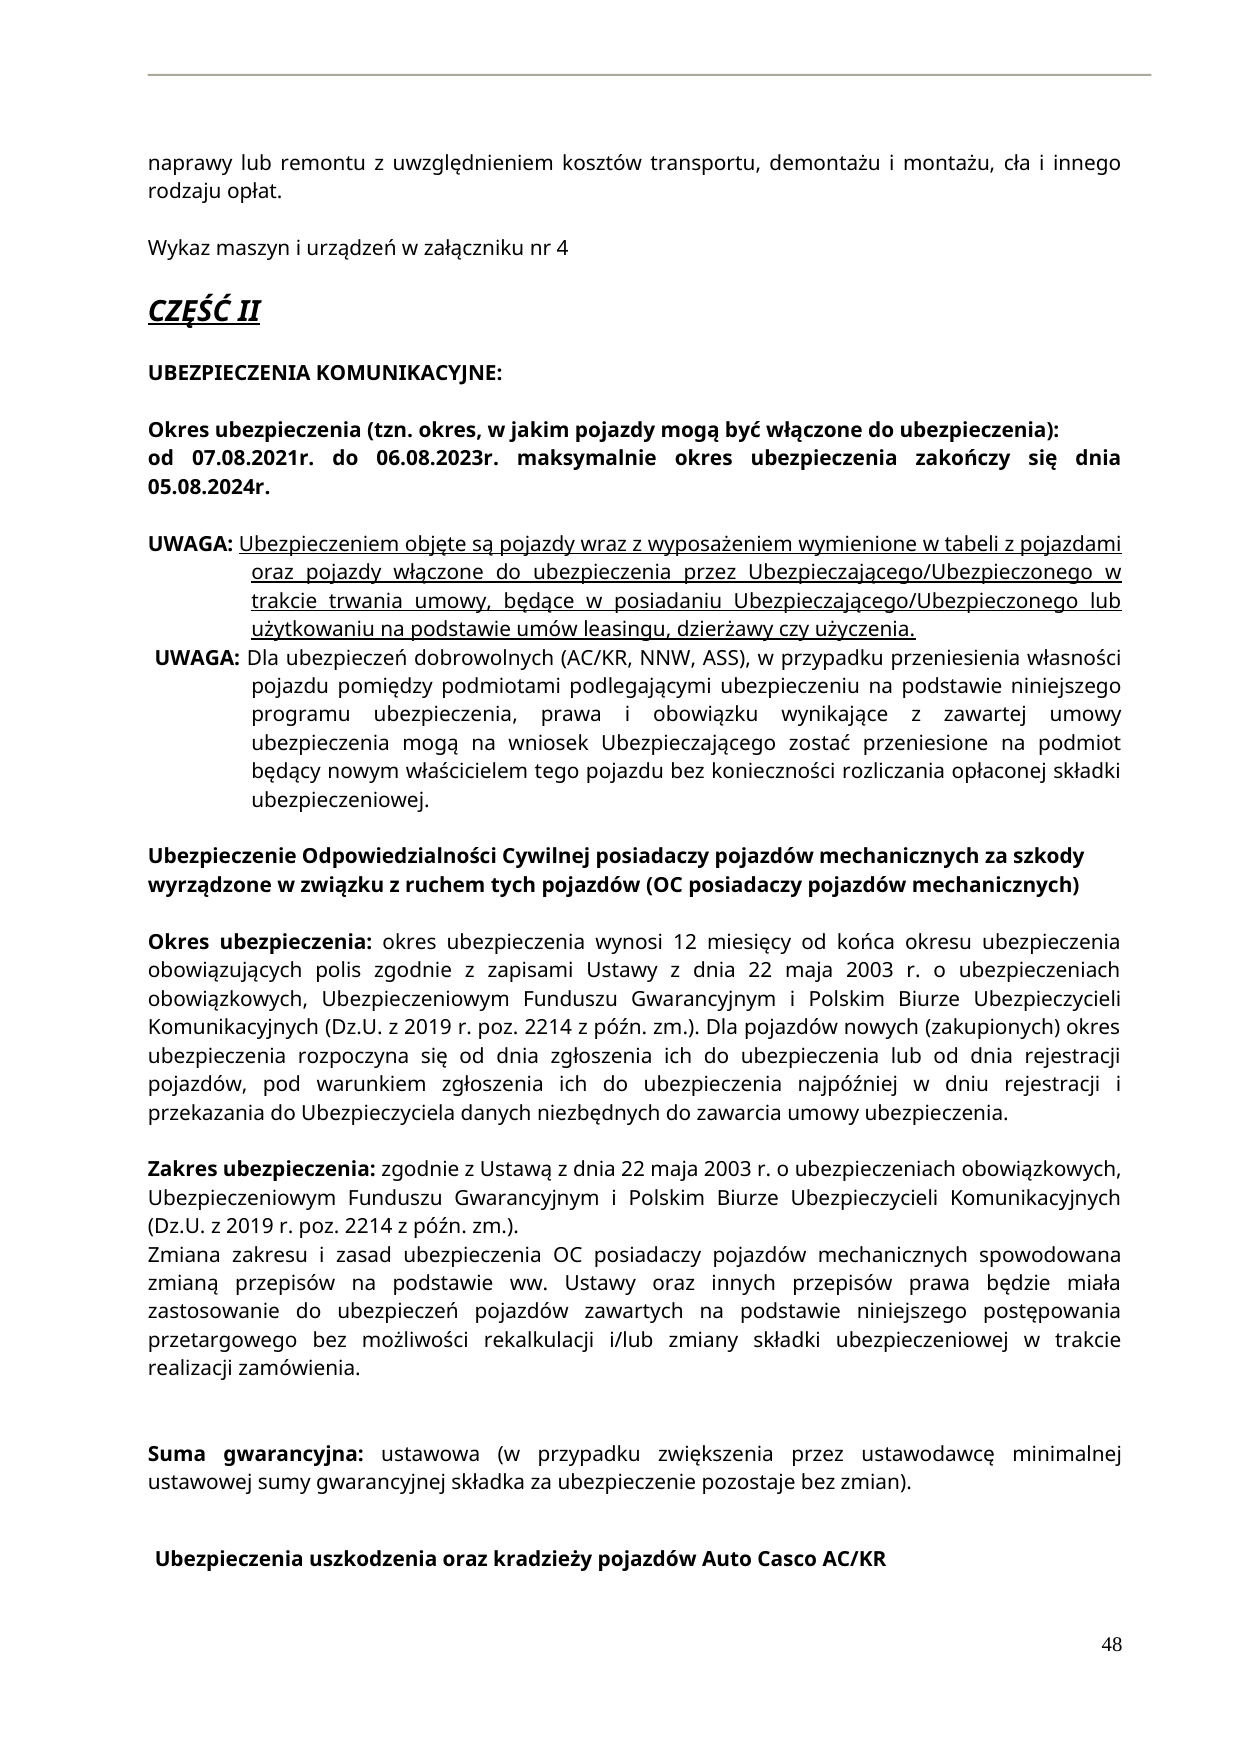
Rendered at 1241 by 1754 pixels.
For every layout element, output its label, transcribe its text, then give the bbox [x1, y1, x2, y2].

text UWAGA: Ubezpieczeniem objęte są pojazdy wraz z wyposażeniem wymienione w tabeli z pojazdami oraz pojazdy włączone do ubezpieczenia przez Ubezpieczającego/Ubezpieczonego w trakcie trwania umowy, będące w posiadaniu Ubezpieczającego/Ubezpieczonego lub użytkowaniu na podstawie umów leasingu, dzierżawy czy użyczenia. [148, 529, 1122, 643]
text od 07.08.2021r. do 06.08.2023r. maksymalnie okres ubezpieczenia zakończy się dnia 05.08.2024r. [148, 443, 1122, 500]
text UBEZPIECZENIA KOMUNIKACYJNE: [148, 358, 1122, 386]
text Wykaz maszyn i urządzeń w załączniku nr 4 [148, 233, 1122, 261]
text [148, 148, 1122, 204]
text Okres ubezpieczenia: okres ubezpieczenia wynosi 12 miesięcy od końca okresu ubezpieczenia obowiązujących polis zgodnie z zapisami Ustawy z dnia 22 maja 2003 r. o ubezpieczeniach obowiązkowych, Ubezpieczeniowym Funduszu Gwarancyjnym i Polskim Biurze Ubezpieczycieli Komunikacyjnych (Dz.U. z 2019 r. poz. 2214 z późn. zm.). Dla pojazdów nowych (zakupionych) okres ubezpieczenia rozpoczyna się od dnia zgłoszenia ich do ubezpieczenia lub od dnia rejestracji pojazdów, pod warunkiem zgłoszenia ich do ubezpieczenia najpóźniej w dniu rejestracji i przekazania do Ubezpieczyciela danych niezbędnych do zawarcia umowy ubezpieczenia. [148, 927, 1122, 1126]
text Ubezpieczenie Odpowiedzialności Cywilnej posiadaczy pojazdów mechanicznych za szkody wyrządzone w związku z ruchem tych pojazdów (OC posiadaczy pojazdów mechanicznych) [148, 842, 1122, 898]
text CZĘŚĆ II [148, 290, 1122, 329]
text Zmiana zakresu i zasad ubezpieczenia OC posiadaczy pojazdów mechanicznych spowodowana zmianą przepisów na podstawie ww. Ustawy oraz innych przepisów prawa będzie miała zastosowanie do ubezpieczeń pojazdów zawartych na podstawie niniejszego postępowania przetargowego bez możliwości rekalkulacji i/lub zmiany składki ubezpieczeniowej w trakcie realizacji zamówienia. [148, 1240, 1122, 1382]
text Ubezpieczenia uszkodzenia oraz kradzieży pojazdów Auto Casco AC/KR [154, 1544, 1122, 1572]
text UWAGA: Dla ubezpieczeń dobrowolnych (AC/KR, NNW, ASS), w przypadku przeniesienia własności pojazdu pomiędzy podmiotami podlegającymi ubezpieczeniu na podstawie niniejszego programu ubezpieczenia, prawa i obowiązku wynikające z zawartej umowy ubezpieczenia mogą na wniosek Ubezpieczającego zostać przeniesione na podmiot będący nowym właścicielem tego pojazdu bez konieczności rozliczania opłaconej składki ubezpieczeniowej. [148, 643, 1122, 813]
text Okres ubezpieczenia (tzn. okres, w jakim pojazdy mogą być włączone do ubezpieczenia): [148, 415, 1122, 443]
text Suma gwarancyjna: ustawowa (w przypadku zwiększenia przez ustawodawcę minimalnej ustawowej sumy gwarancyjnej składka za ubezpieczenie pozostaje bez zmian). [148, 1439, 1122, 1496]
text Zakres ubezpieczenia: zgodnie z Ustawą z dnia 22 maja 2003 r. o ubezpieczeniach obowiązkowych, Ubezpieczeniowym Funduszu Gwarancyjnym i Polskim Biurze Ubezpieczycieli Komunikacyjnych (Dz.U. z 2019 r. poz. 2214 z późn. zm.). [148, 1154, 1122, 1240]
